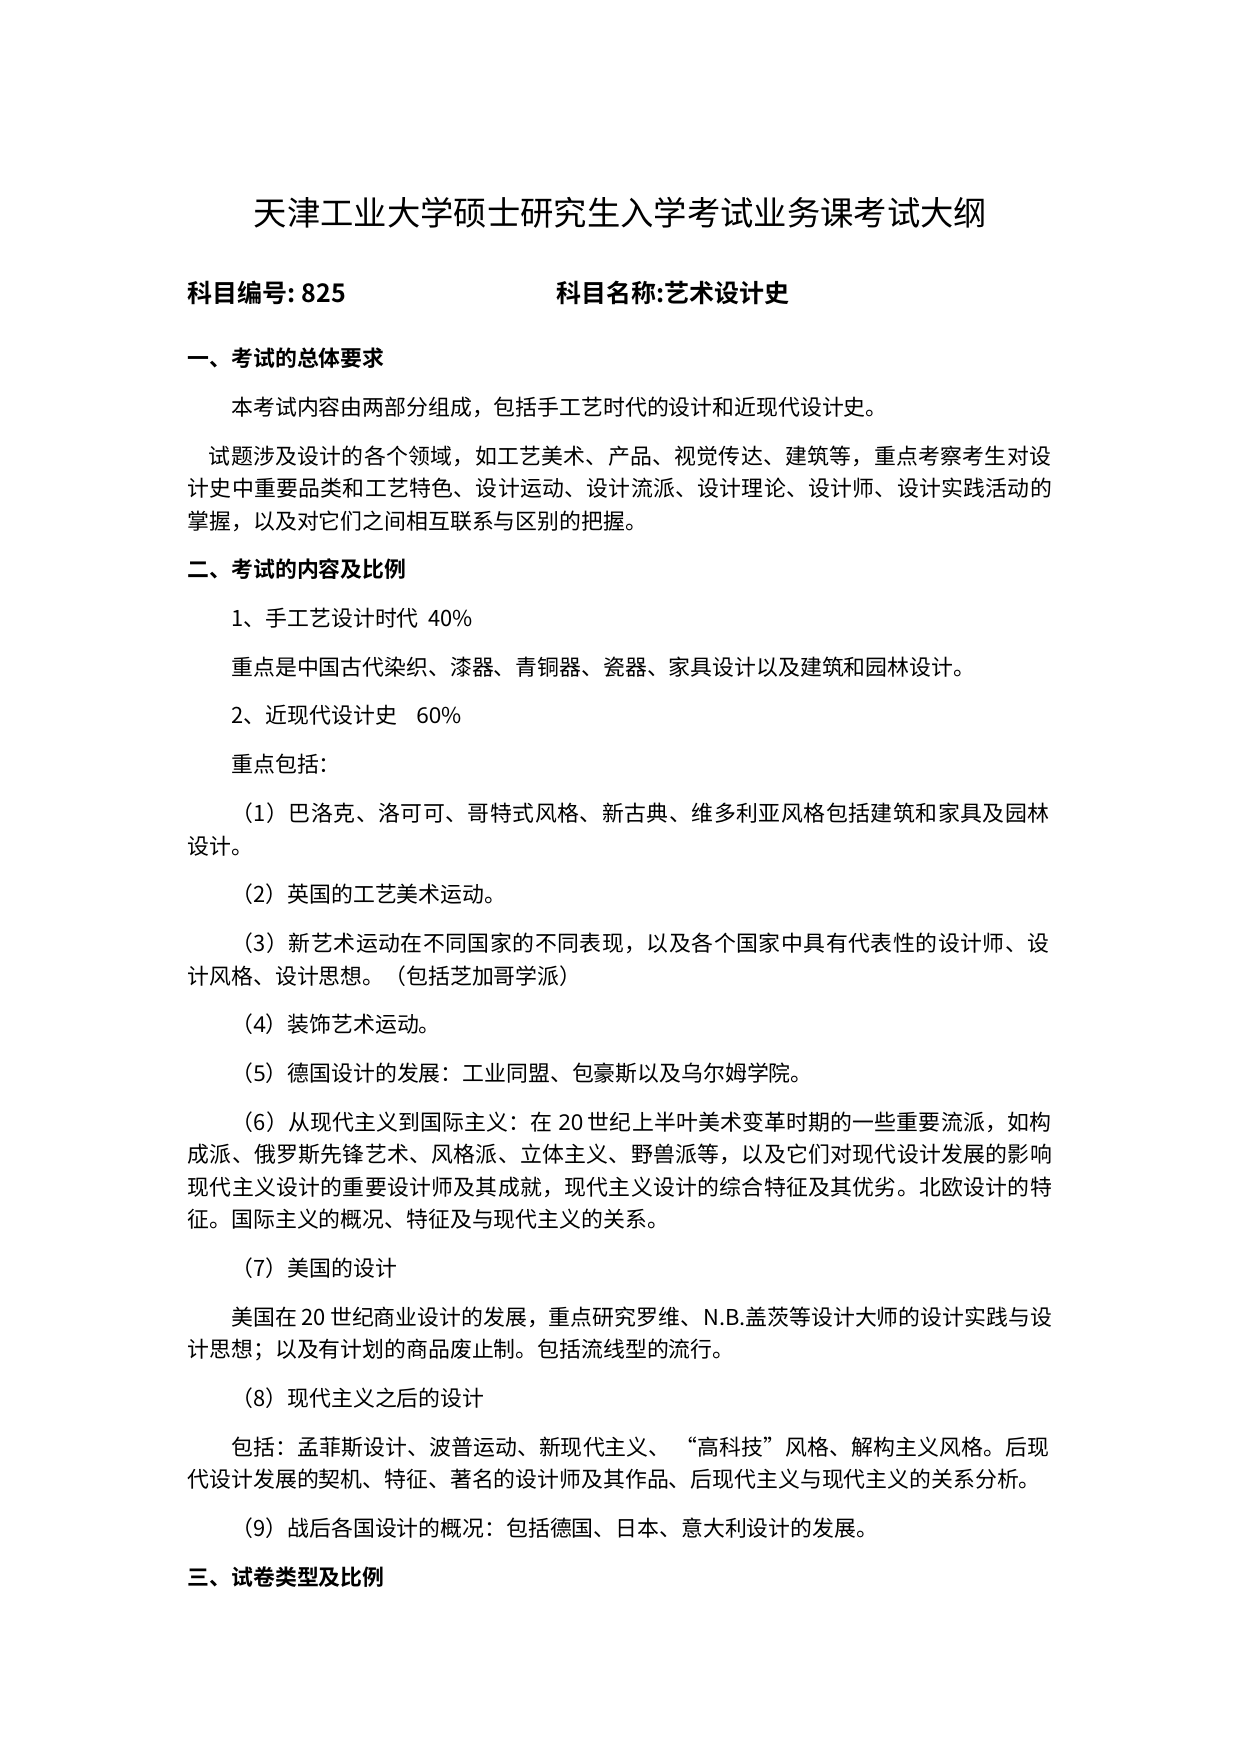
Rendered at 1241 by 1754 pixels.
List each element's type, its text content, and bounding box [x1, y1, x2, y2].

text 二、考试的内容及比例 [187, 552, 1053, 584]
text 本考试内容由两部分组成，包括手工艺时代的设计和近现代设计史。 [187, 389, 1053, 422]
text （3）新艺术运动在不同国家的不同表现，以及各个国家中具有代表性的设计师、设计风格、设计思想。（包括芝加哥学派） [187, 926, 1053, 991]
text （5）德国设计的发展：工业同盟、包豪斯以及乌尔姆学院。 [187, 1056, 1053, 1088]
text （4）装饰艺术运动。 [187, 1007, 1053, 1039]
text 重点是中国古代染织、漆器、青铜器、瓷器、家具设计以及建筑和园林设计。 [187, 649, 1053, 682]
text （9）战后各国设计的概况：包括德国、日本、意大利设计的发展。 [187, 1511, 1053, 1543]
text （2）英国的工艺美术运动。 [187, 877, 1053, 909]
text （6）从现代主义到国际主义：在20世纪上半叶美术变革时期的一些重要流派，如构成派、俄罗斯先锋艺术、风格派、立体主义、野兽派等，以及它们对现代设计发展的影响。现代主义设计的重要设计师及其成就，现代主义设计的综合特征及其优劣。北欧设计的特征。国际主义的概况、特征及与现代主义的关系。 [187, 1104, 1053, 1234]
text 一、考试的总体要求 [187, 341, 1053, 373]
text 重点包括： [187, 747, 1053, 779]
text 三、试卷类型及比例 [187, 1559, 1053, 1592]
text 2、近现代设计史 60% [187, 698, 1053, 731]
text 天津工业大学硕士研究生入学考试业务课考试大纲 [187, 178, 1053, 243]
text 美国在20世纪商业设计的发展，重点研究罗维、N.B.盖茨等设计大师的设计实践与设计思想；以及有计划的商品废止制。包括流线型的流行。 [187, 1299, 1053, 1364]
text 包括：孟菲斯设计、波普运动、新现代主义、 “高科技”风格、解构主义风格。后现代设计发展的契机、特征、著名的设计师及其作品、后现代主义与现代主义的关系分析。 [187, 1429, 1053, 1494]
text 1、手工艺设计时代 40% [187, 601, 1053, 633]
text （1）巴洛克、洛可可、哥特式风格、新古典、维多利亚风格包括建筑和家具及园林设计。 [187, 796, 1053, 861]
text 试题涉及设计的各个领域，如工艺美术、产品、视觉传达、建筑等，重点考察考生对设计史中重要品类和工艺特色、设计运动、设计流派、设计理论、设计师、设计实践活动的掌握，以及对它们之间相互联系与区别的把握。 [187, 438, 1053, 536]
text 科目编号: 825 科目名称:艺术设计史 [187, 259, 1053, 324]
text （7）美国的设计 [187, 1251, 1053, 1283]
text （8）现代主义之后的设计 [187, 1381, 1053, 1413]
